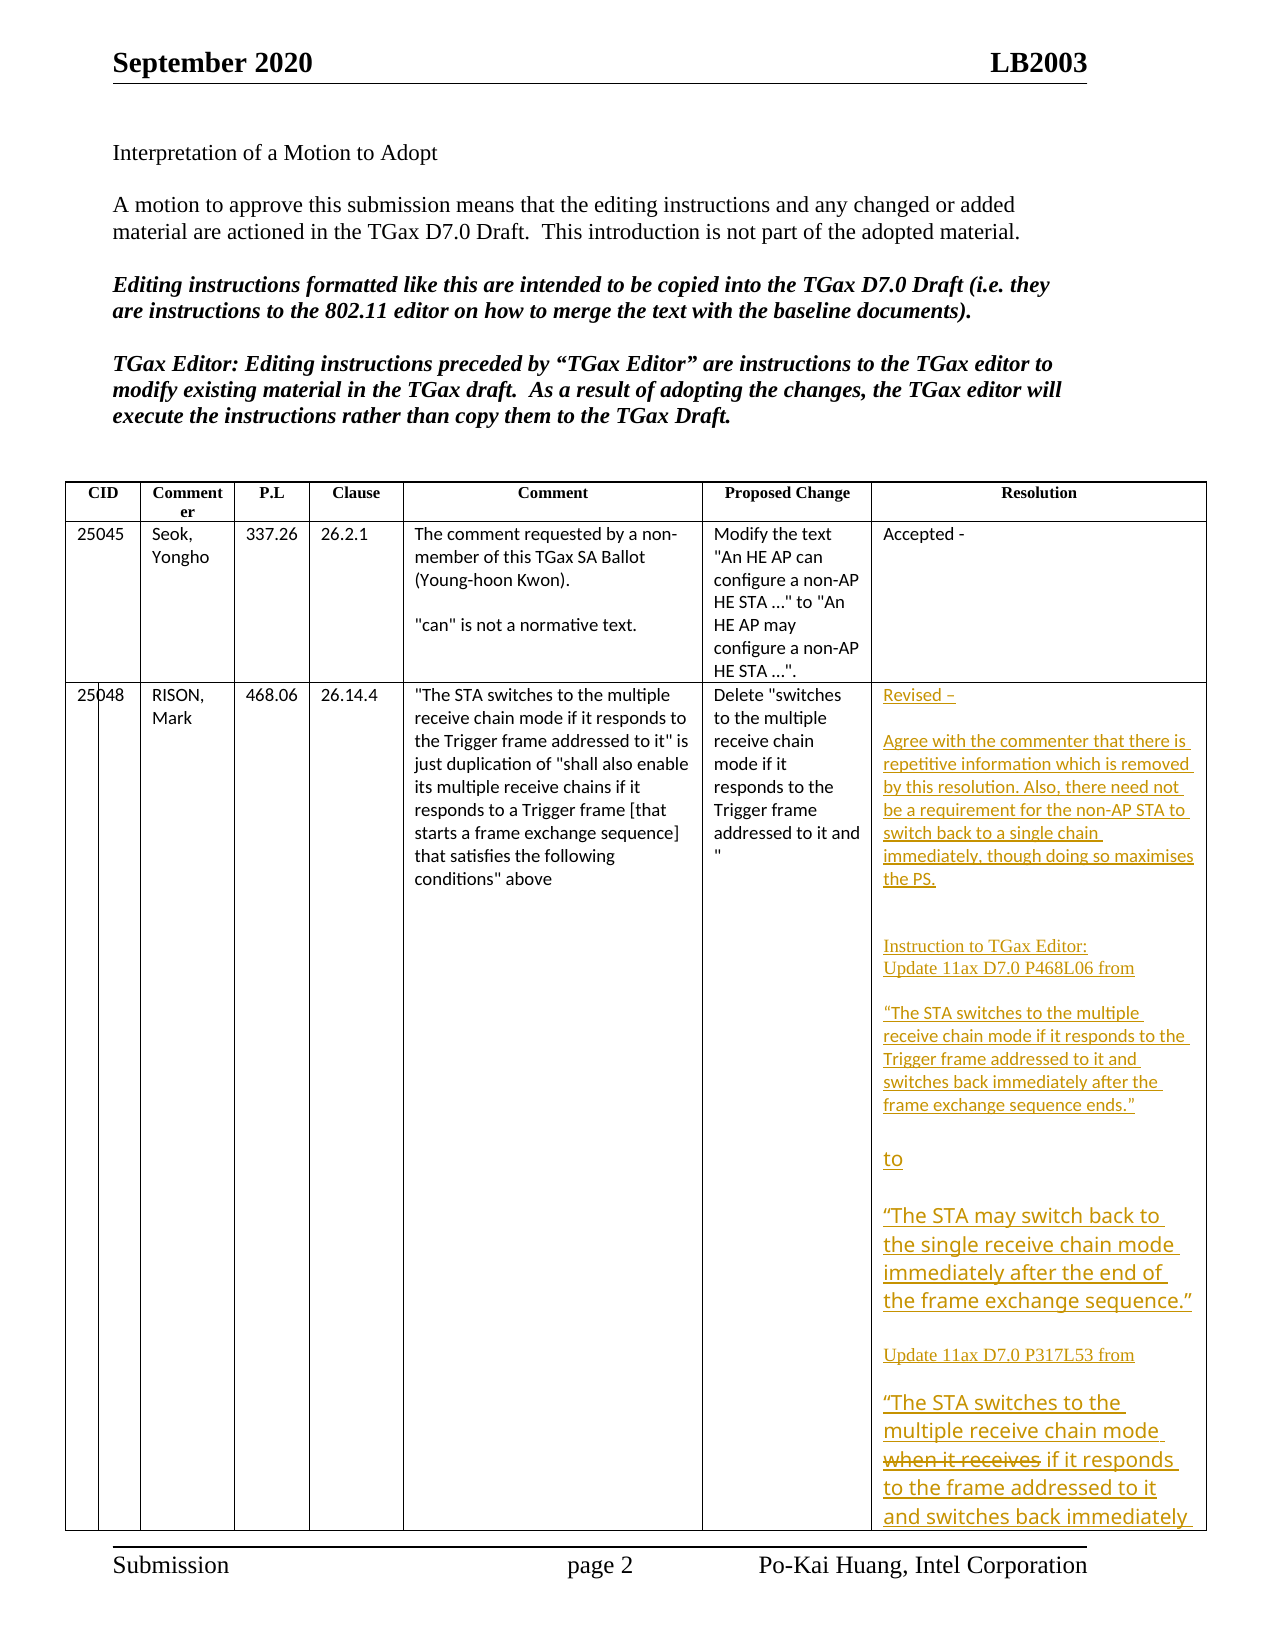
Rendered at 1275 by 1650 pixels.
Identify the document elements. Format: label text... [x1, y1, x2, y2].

table_cell 25048 [66, 683, 98, 1530]
text Editing instructions formatted like this are intended to be copied into the TGax D7.0 Draft (i.e. they are instructions to the 802.11 editor on how to merge the text with the baseline documents). [112, 271, 1087, 323]
text Interpretation of a Motion to Adopt [112, 139, 1087, 165]
table_header Clause [310, 483, 403, 521]
table_header Comment [404, 483, 702, 521]
table_cell 26.14.4 [310, 683, 403, 1530]
table_cell [872, 683, 1206, 1530]
table_cell Accepted - [872, 522, 1206, 682]
table_header CID [66, 483, 140, 521]
table_cell The comment requested by a non-member of this TGax SA Ballot (Young-hoon Kwon). "can" is not a normative text. [404, 522, 702, 682]
table_header P.L [235, 483, 309, 521]
table_header Proposed Change [703, 483, 871, 521]
text TGax Editor: Editing instructions preceded by “TGax Editor” are instructions to the TGax editor to modify existing material in the TGax draft. As a result of adopting the changes, the TGax editor will execute the instructions rather than copy them to the TGax Draft. [112, 350, 1087, 429]
table_cell 468.06 [235, 683, 309, 1530]
table_cell Delete "switches to the multiple receive chain mode if it responds to the Trigger frame addressed to it and " [703, 683, 871, 1530]
table_cell RISON, Mark [141, 683, 234, 1530]
table_cell 337.26 [235, 522, 309, 682]
table_cell 25045 [66, 522, 140, 682]
table_cell Seok, Yongho [141, 522, 234, 682]
text A motion to approve this submission means that the editing instructions and any changed or added material are actioned in the TGax D7.0 Draft. This introduction is not part of the adopted material. [112, 192, 1087, 244]
table_cell Modify the text "An HE AP can configure a non-AP HE STA …" to "An HE AP may configure a non-AP HE STA …". [703, 522, 871, 682]
table_header Resolution [872, 483, 1206, 521]
table_cell 25048 [99, 683, 140, 1530]
table_cell 26.2.1 [310, 522, 403, 682]
table_header Commenter [141, 483, 234, 521]
